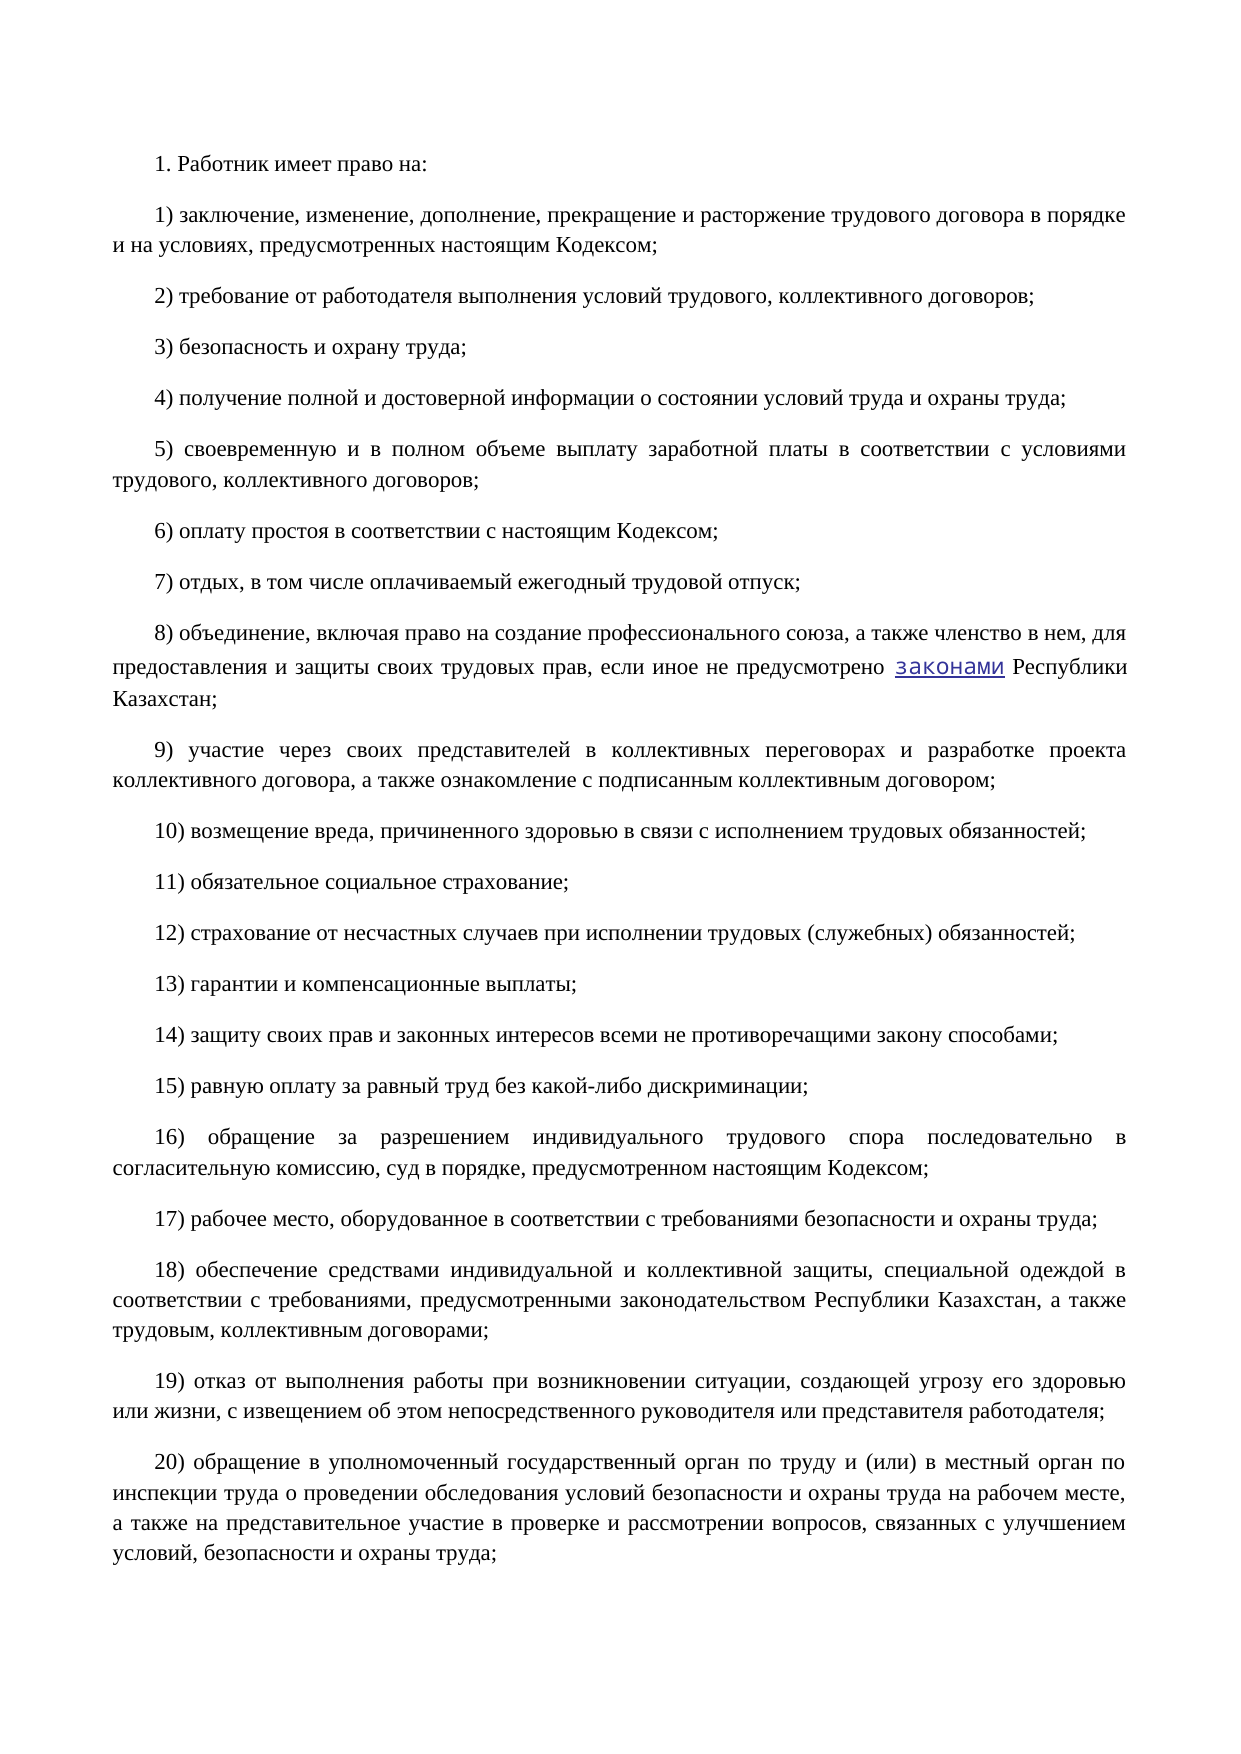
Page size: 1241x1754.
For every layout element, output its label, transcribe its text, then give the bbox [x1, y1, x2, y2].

text 4) получение полной и достоверной информации о состоянии условий труда и охраны труда; [112, 384, 1128, 411]
text 20) обращение в уполномоченный государственный орган по труду и (или) в местный орган по инспекции труда о проведении обследования условий безопасности и охраны труда на рабочем месте, а также на представительное участие в проверке и рассмотрении вопросов, связанных с улучшением условий, безопасности и охраны труда; [112, 1448, 1128, 1565]
text 15) равную оплату за равный труд без какой-либо дискриминации; [112, 1072, 1128, 1099]
text 18) обеспечение средствами индивидуальной и коллективной защиты, специальной одеждой в соответствии с требованиями, предусмотренными законодательством Республики Казахстан, а также трудовым, коллективным договорами; [112, 1256, 1128, 1342]
text 1) заключение, изменение, дополнение, прекращение и расторжение трудового договора в порядке и на условиях, предусмотренных настоящим Кодексом; [112, 201, 1128, 258]
text 11) обязательное социальное страхование; [112, 868, 1128, 894]
text 19) отказ от выполнения работы при возникновении ситуации, создающей угрозу его здоровью или жизни, с извещением об этом непосредственного руководителя или представителя работодателя; [112, 1367, 1128, 1424]
text 16) обращение за разрешением индивидуального трудового спора последовательно в согласительную комиссию, суд в порядке, предусмотренном настоящим Кодексом; [112, 1123, 1128, 1180]
text 13) гарантии и компенсационные выплаты; [112, 970, 1128, 997]
text 17) рабочее место, оборудованное в соответствии с требованиями безопасности и охраны труда; [112, 1205, 1128, 1231]
text 1. Работник имеет право на: [112, 150, 1128, 176]
text 7) отдых, в том числе оплачиваемый ежегодный трудовой отпуск; [112, 568, 1128, 594]
text 12) страхование от несчастных случаев при исполнении трудовых (служебных) обязанностей; [112, 919, 1128, 946]
text 10) возмещение вреда, причиненного здоровью в связи с исполнением трудовых обязанностей; [112, 817, 1128, 843]
text 9) участие через своих представителей в коллективных переговорах и разработке проекта коллективного договора, а также ознакомление с подписанным коллективным договором; [112, 736, 1128, 792]
text 3) безопасность и охрану труда; [112, 333, 1128, 360]
text 14) защиту своих прав и законных интересов всеми не противоречащими закону способами; [112, 1021, 1128, 1048]
text 5) своевременную и в полном объеме выплату заработной платы в соответствии с условиями трудового, коллективного договоров; [112, 435, 1128, 492]
text 8) объединение, включая право на создание профессионального союза, а также членство в нем, для предоставления и защиты своих трудовых прав, если иное не предусмотрено законами Республики Казахстан; [112, 619, 1128, 711]
text 2) требование от работодателя выполнения условий трудового, коллективного договоров; [112, 282, 1128, 309]
text 6) оплату простоя в соответствии с настоящим Кодексом; [112, 517, 1128, 543]
